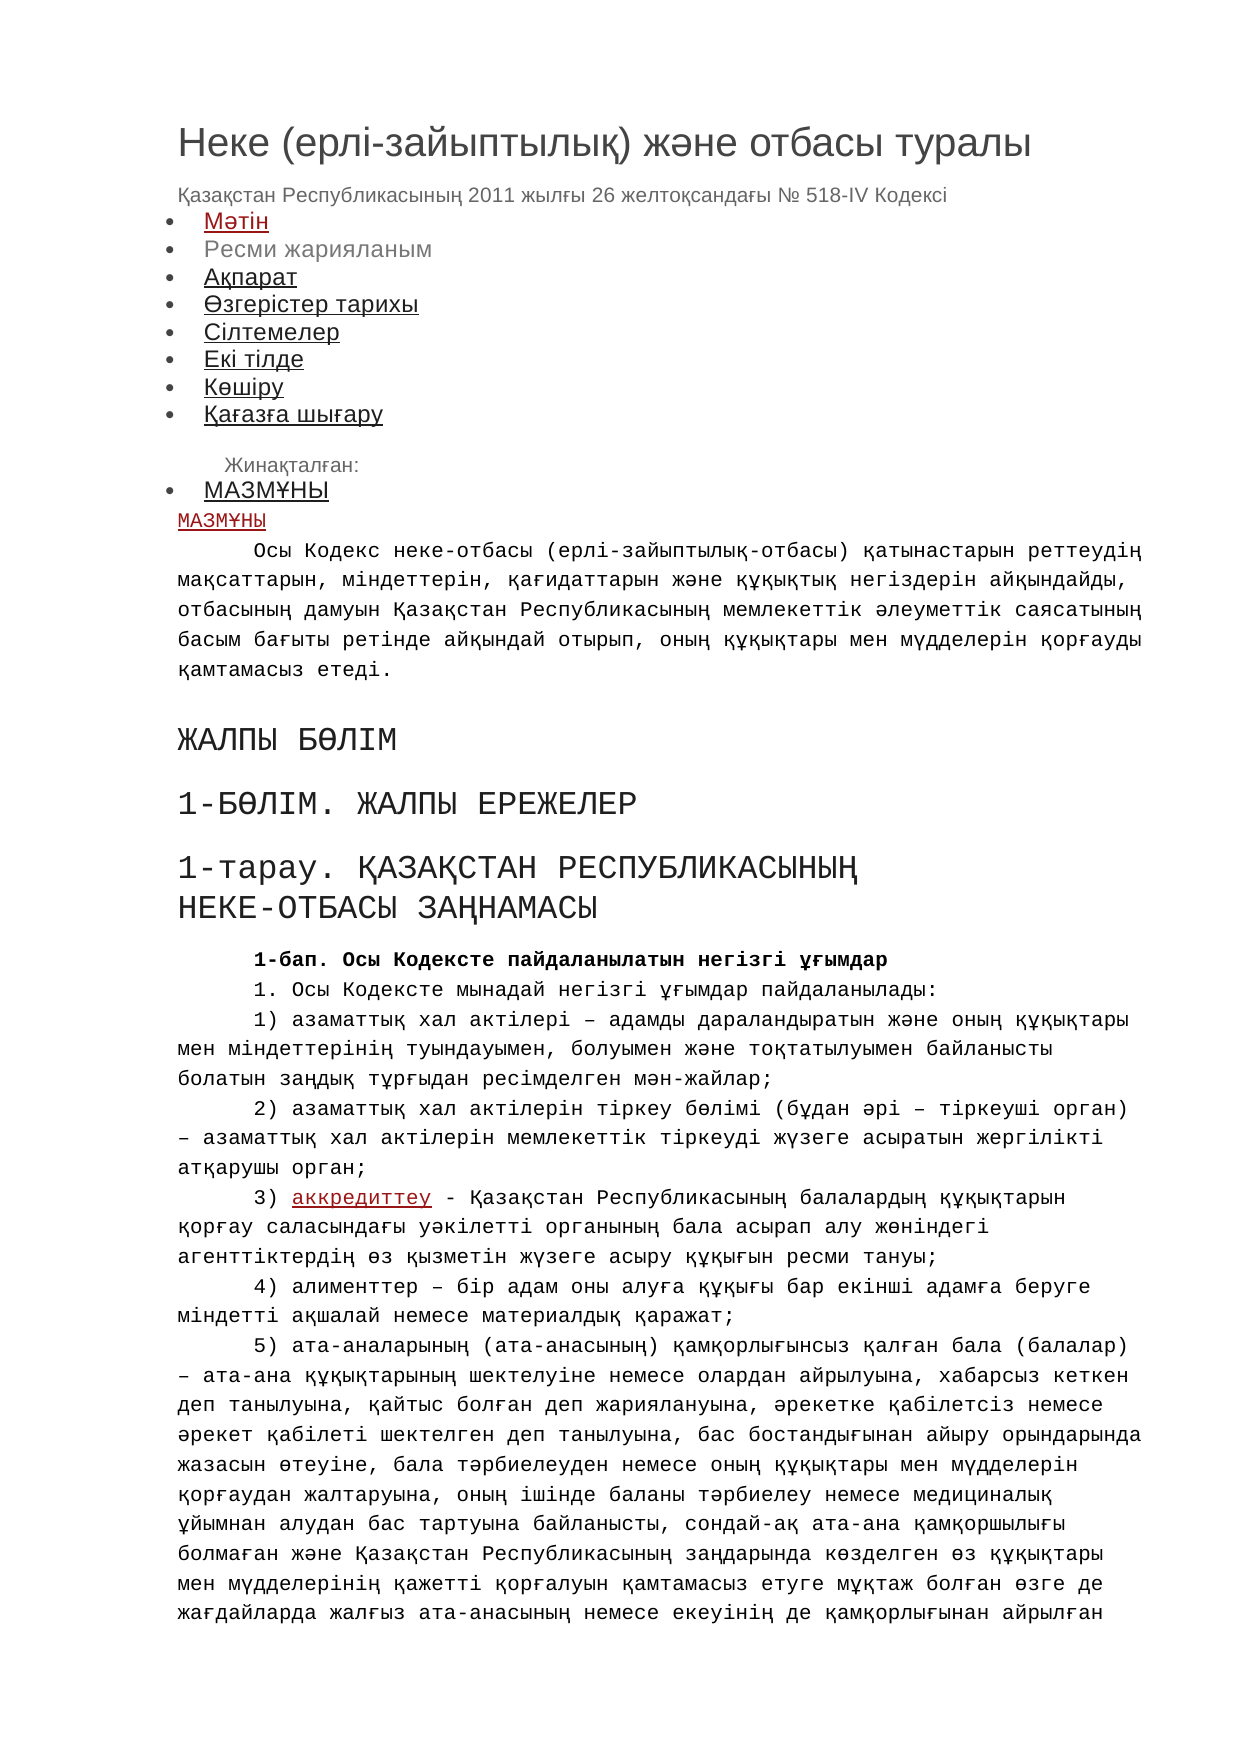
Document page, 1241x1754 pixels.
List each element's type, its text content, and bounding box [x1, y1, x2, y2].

text Жинақталған: [224, 429, 1152, 476]
text 1-БӨЛІМ. ЖАЛПЫ ЕРЕЖЕЛЕР [177, 784, 1152, 824]
list Екі тілде [166, 345, 1152, 373]
list Көшіру [166, 373, 1152, 400]
list Сілтемелер [166, 318, 1152, 345]
list Өзгерістер тарихы [166, 290, 1152, 318]
list МАЗМҰНЫ [166, 476, 1152, 504]
text Қазақстан Республикасының 2011 жылғы 26 желтоқсандағы № 518-ІV Кодексі [177, 177, 1152, 207]
list Ақпарат [166, 262, 1152, 290]
list Қағазға шығару [166, 400, 1152, 428]
text ЖАЛПЫ БӨЛІМ [177, 720, 1152, 760]
text 1-тарау. ҚАЗАҚСТАН РЕСПУБЛИКАСЫНЫҢ НЕКЕ-ОТБАСЫ ЗАҢНАМАСЫ [177, 848, 1152, 929]
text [177, 973, 1152, 1626]
text 1-бап. Осы Кодексте пайдаланылатын негізгі ұғымдар [177, 943, 1152, 973]
text Неке (ерлі-зайыптылық) және отбасы туралы [177, 118, 1152, 165]
list Ресми жарияланым [166, 235, 1152, 262]
list Мәтін [166, 207, 1152, 235]
text МАЗМҰНЫ [177, 504, 1152, 534]
text Осы Кодекс неке-отбасы (ерлі-зайыптылық-отбасы) қатынастарын реттеудің мақсаттарын, міндеттерін, қағидаттарын және құқықтық негіздерін айқындайды, отбасының дамуын Қазақстан Республикасының мемлекеттік әлеуметтік саясатының басым бағыты ретінде айқындай отырып, оның құқықтары мен мүдделерін қорғауды қамтамасыз етеді. [177, 534, 1152, 682]
